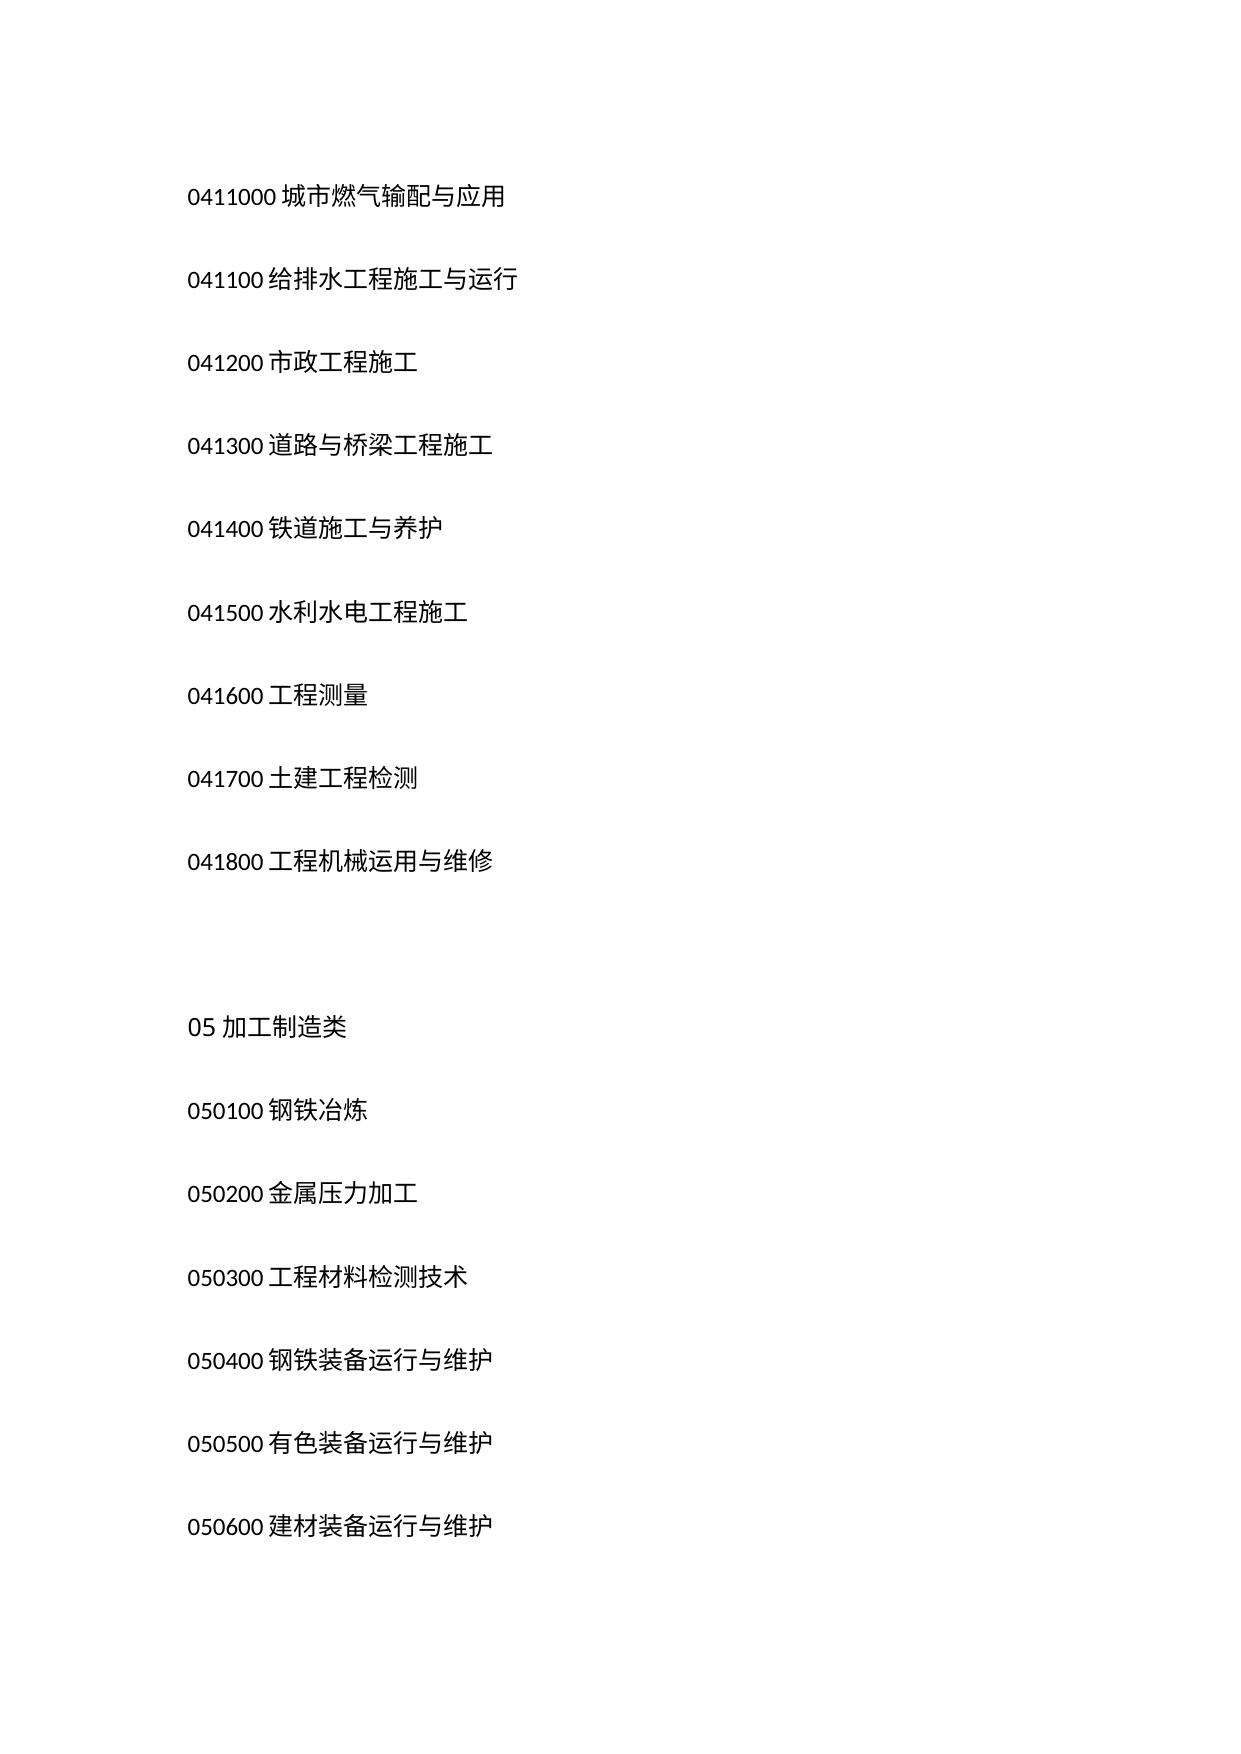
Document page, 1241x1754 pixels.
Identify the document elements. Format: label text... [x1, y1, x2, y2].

text 041600工程测量 [187, 661, 1053, 726]
text 041800工程机械运用与维修 [187, 827, 1053, 892]
text 050400钢铁装备运行与维护 [187, 1326, 1053, 1391]
text 050200金属压力加工 [187, 1159, 1053, 1224]
text 041700土建工程检测 [187, 744, 1053, 809]
text 050600建材装备运行与维护 [187, 1492, 1053, 1557]
text 041300道路与桥梁工程施工 [187, 411, 1053, 476]
text 041100给排水工程施工与运行 [187, 245, 1053, 310]
text 050300工程材料检测技术 [187, 1243, 1053, 1308]
text 041500水利水电工程施工 [187, 578, 1053, 643]
text 05 加工制造类 [187, 993, 1053, 1058]
text 050100钢铁冶炼 [187, 1076, 1053, 1141]
text 050500有色装备运行与维护 [187, 1409, 1053, 1474]
text 0411000城市燃气输配与应用 [187, 162, 1053, 227]
text 041400铁道施工与养护 [187, 494, 1053, 559]
text 041200市政工程施工 [187, 328, 1053, 393]
